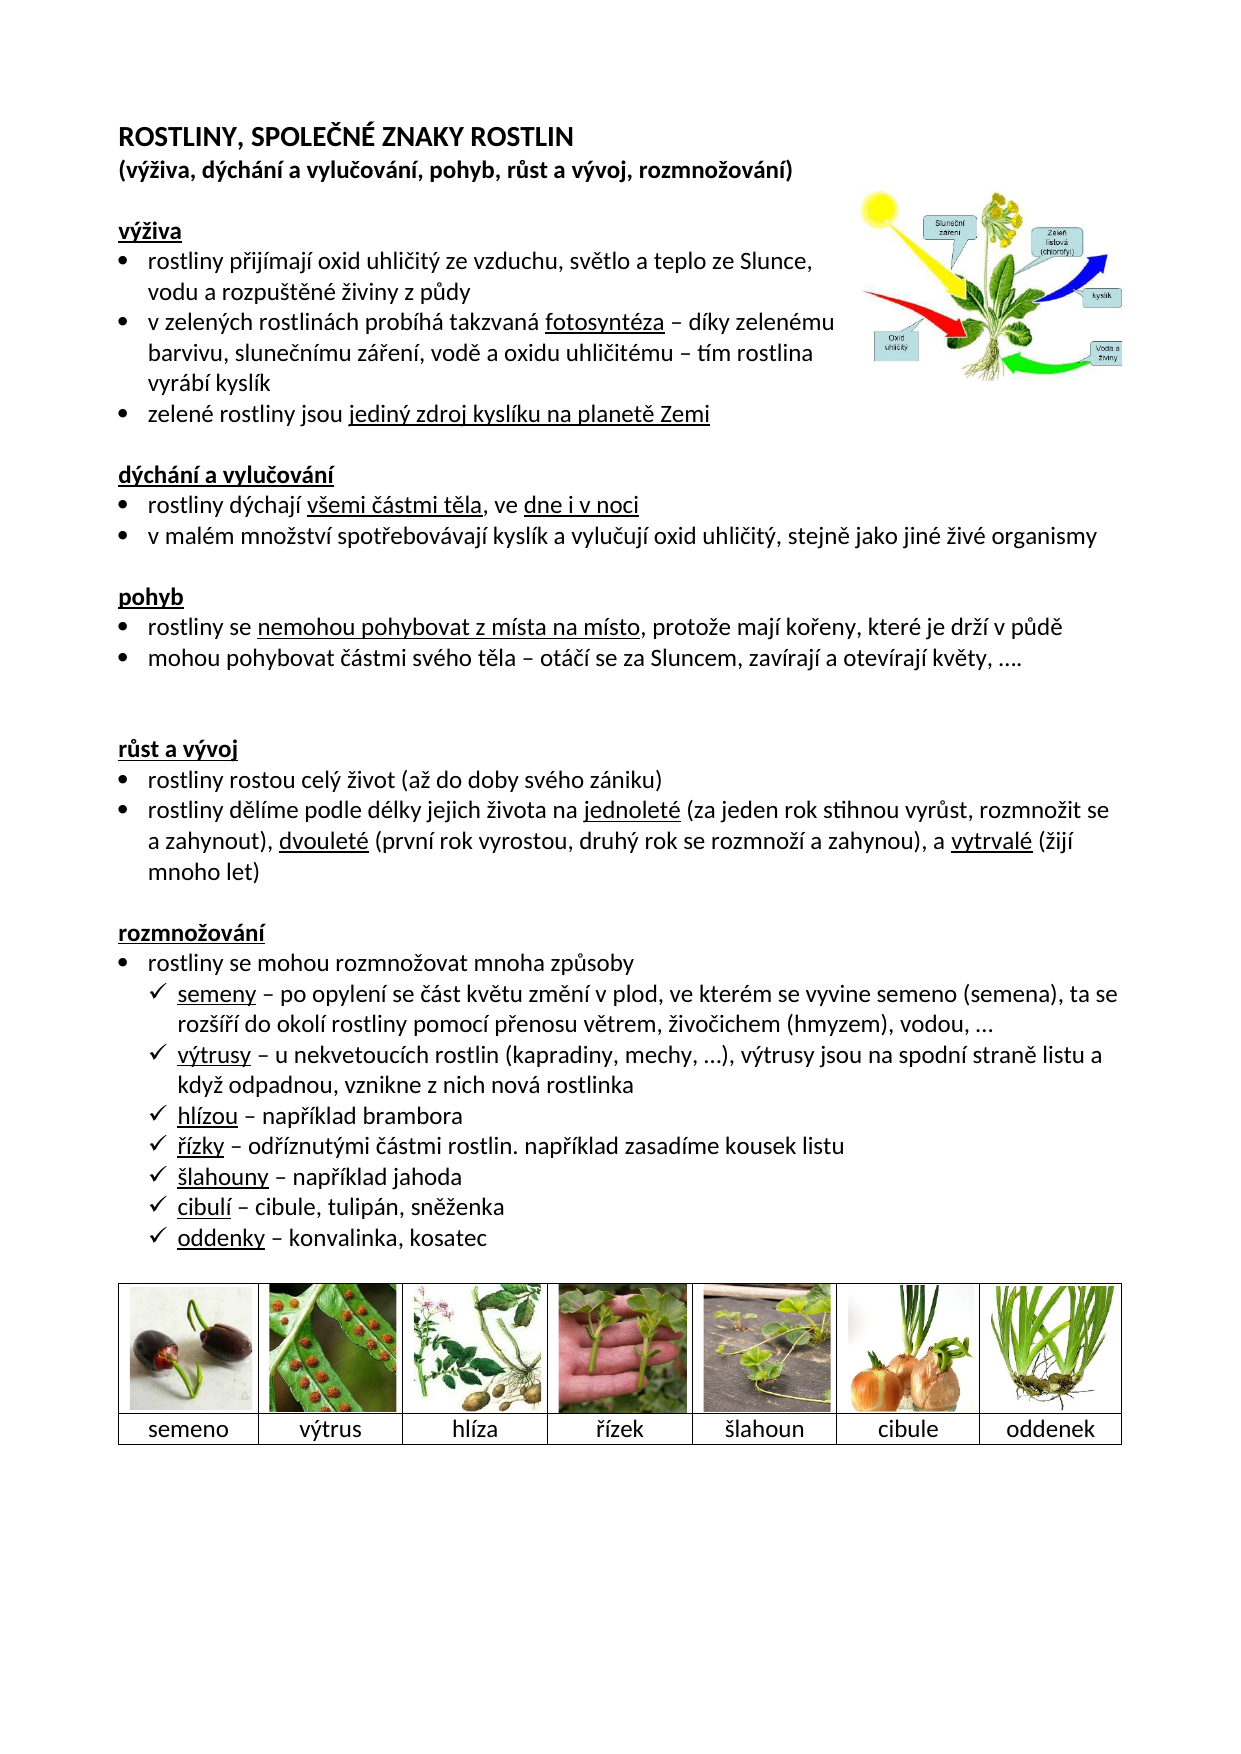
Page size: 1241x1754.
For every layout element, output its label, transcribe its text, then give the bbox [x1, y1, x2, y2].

list rostliny dělíme podle délky jejich života na jednoleté (za jeden rok stihnou vyrůst, rozmnožit se a zahynout), dvouleté (první rok vyrostou, druhý rok se rozmnoží a zahynou), a vytrvalé (žijí mnoho let) [118, 795, 1122, 886]
text ROSTLINY, SPOLEČNÉ ZNAKY ROSTLIN [118, 118, 1122, 154]
list rostliny se mohou rozmnožovat mnoha způsoby [118, 947, 1122, 978]
table_header [837, 1284, 979, 1412]
table_cell řízek [548, 1414, 692, 1444]
list hlízou – například brambora [148, 1100, 1122, 1130]
table_cell šlahoun [693, 1414, 836, 1444]
table_header [831, 1284, 836, 1412]
table_header [548, 1284, 558, 1412]
table_header [542, 1284, 547, 1412]
text dýchání a vylučování [118, 459, 1122, 489]
text pohyb [118, 581, 1122, 612]
list v zelených rostlinách probíhá takzvaná fotosyntéza – díky zelenému barvivu, slunečnímu záření, vodě a oxidu uhličitému – tím rostlina vyrábí kyslík [118, 306, 1122, 398]
table_cell hlíza [403, 1414, 547, 1444]
list šlahouny – například jahoda [148, 1161, 1122, 1191]
list rostliny dýchají všemi částmi těla, ve dne i v noci [118, 489, 1122, 520]
picture [991, 1286, 1116, 1411]
table_cell semeno [119, 1414, 258, 1444]
table_cell oddenek [980, 1414, 1121, 1444]
picture [558, 1284, 687, 1413]
table_header [980, 1284, 1121, 1412]
list mohou pohybovat částmi svého těla – otáčí se za Sluncem, zavírají a otevírají květy, …. [118, 642, 1122, 673]
list oddenky – konvalinka, kosatec [148, 1222, 1122, 1252]
list v malém množství spotřebovávají kyslík a vylučují oxid uhličitý, stejně jako jiné živé organismy [118, 520, 1122, 551]
list řízky – odříznutými částmi rostlin. například zasadíme kousek listu [148, 1130, 1122, 1161]
picture [129, 1287, 253, 1410]
table_header [119, 1284, 258, 1412]
table_header [259, 1284, 269, 1412]
list rostliny rostou celý život (až do doby svého zániku) [118, 764, 1122, 795]
picture [269, 1284, 397, 1412]
text (výživa, dýchání a vylučování, pohyb, růst a vývoj, rozmnožování) [118, 154, 1122, 184]
picture [703, 1284, 831, 1412]
list výtrusy – u nekvetoucích rostlin (kapradiny, mechy, …), výtrusy jsou na spodní straně listu a když odpadnou, vznikne z nich nová rostlinka [148, 1039, 1122, 1100]
list zelené rostliny jsou jediný zdroj kyslíku na planetě Zemi [118, 398, 1122, 428]
table_header [693, 1284, 703, 1412]
picture [848, 1285, 975, 1412]
table_header [687, 1284, 692, 1412]
table_header [397, 1284, 402, 1412]
list rostliny se nemohou pohybovat z místa na místo, protože mají kořeny, které je drží v půdě [118, 612, 1122, 642]
table_cell cibule [837, 1414, 979, 1444]
table_header [403, 1284, 413, 1412]
text rozmnožování [118, 917, 1122, 947]
picture [858, 183, 1123, 381]
list cibulí – cibule, tulipán, sněženka [148, 1191, 1122, 1222]
table_cell výtrus [259, 1414, 402, 1444]
picture [413, 1284, 542, 1412]
list rostliny přijímají oxid uhličitý ze vzduchu, světlo a teplo ze Slunce, vodu a rozpuštěné živiny z půdy [118, 245, 858, 306]
text výživa [118, 215, 858, 245]
list semeny – po opylení se část květu změní v plod, ve kterém se vyvine semeno (semena), ta se rozšíří do okolí rostliny pomocí přenosu větrem, živočichem (hmyzem), vodou, … [148, 978, 1122, 1039]
text růst a vývoj [118, 734, 1122, 764]
